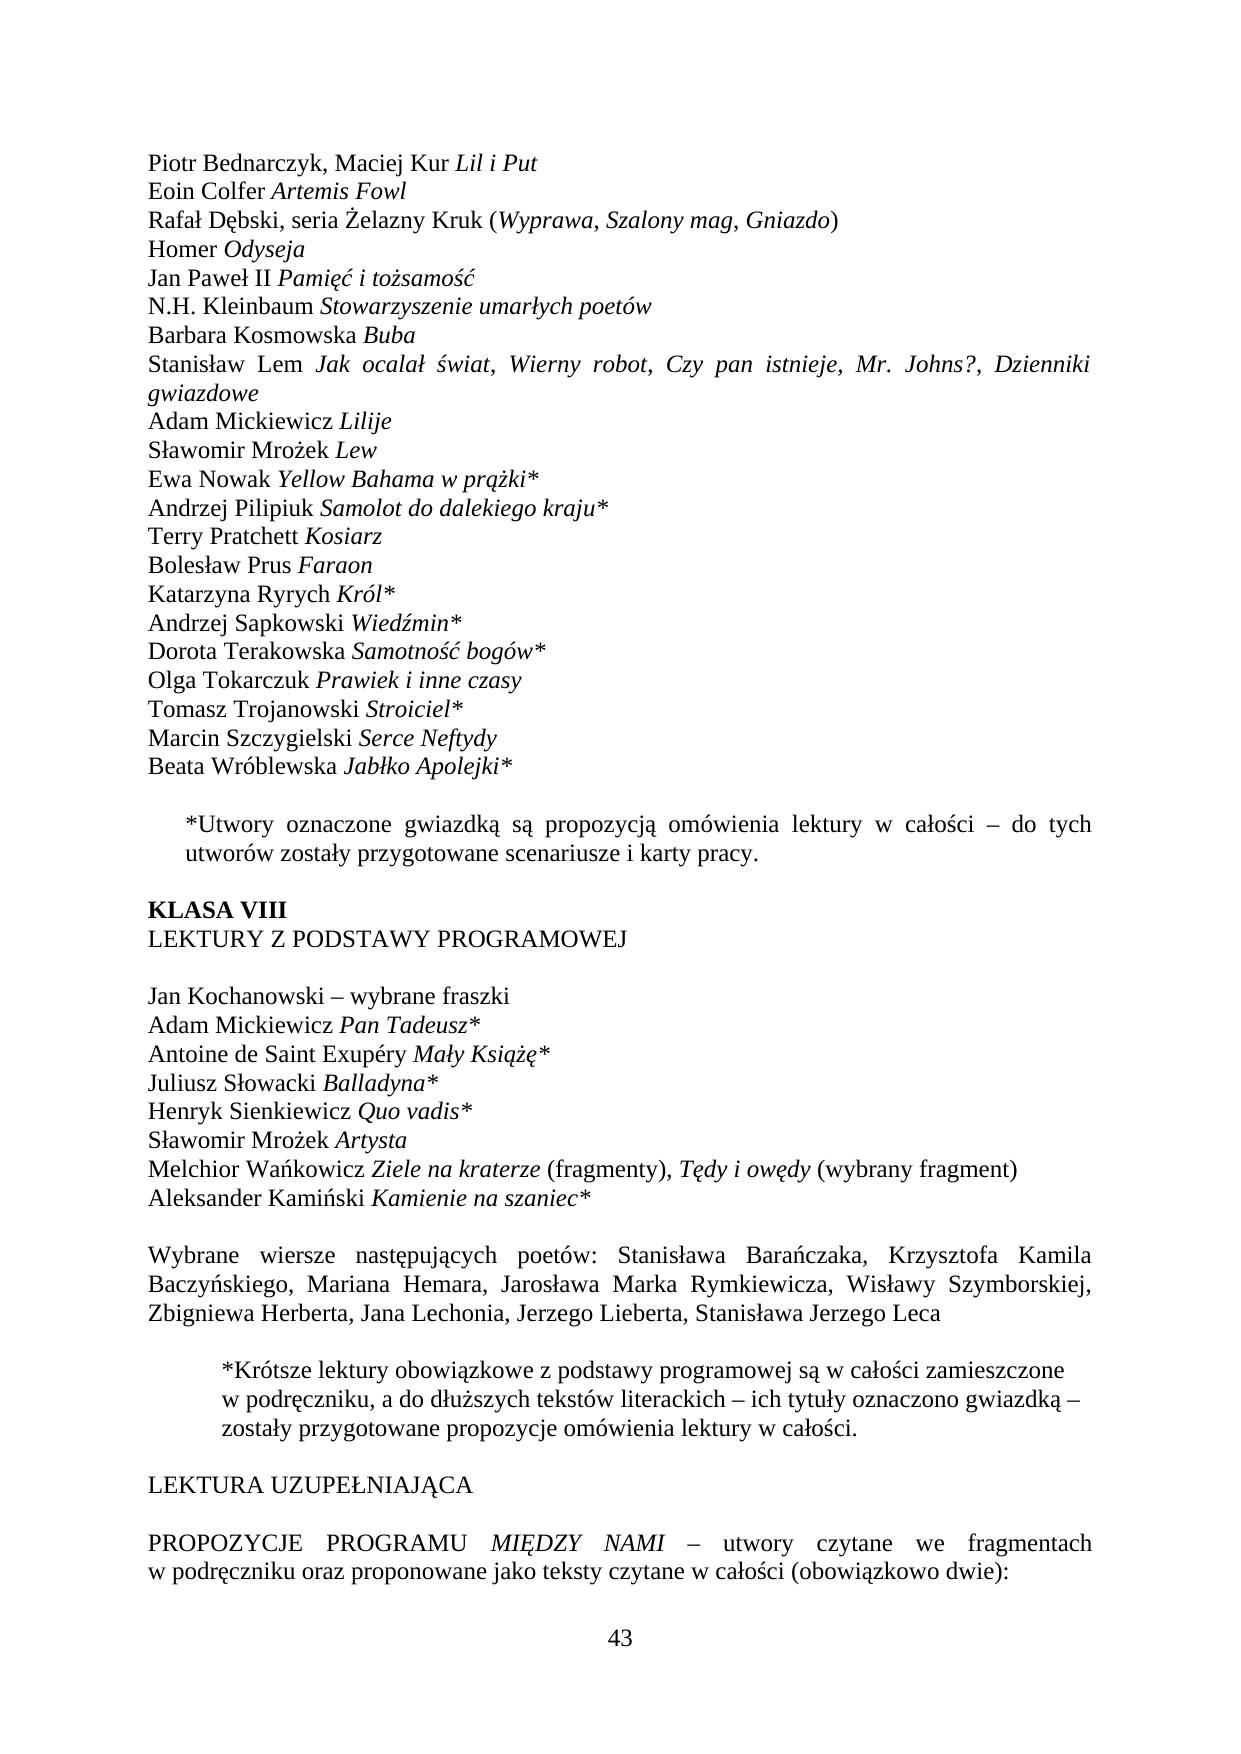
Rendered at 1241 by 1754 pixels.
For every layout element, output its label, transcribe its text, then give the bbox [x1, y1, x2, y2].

text Marcin Szczygielski Serce Neftydy [148, 723, 1093, 751]
text Ewa Nowak Yellow Bahama w prążki* [148, 464, 1093, 493]
text Rafał Dębski, seria Żelazny Kruk (Wyprawa, Szalony mag, Gniazdo) [148, 205, 1093, 234]
text N.H. Kleinbaum Stowarzyszenie umarłych poetów [148, 291, 1093, 320]
list Juliusz Słowacki Balladyna* [148, 1068, 1093, 1096]
text Jan Paweł II Pamięć i tożsamość [148, 263, 1093, 291]
text KLASA VIII [148, 895, 1093, 924]
text Homer Odyseja [148, 234, 1093, 263]
list Antoine de Saint Exupéry Mały Książę* [148, 1039, 1093, 1068]
text PROPOZYCJE PROGRAMU MIĘDZY NAMI – utwory czytane we fragmentach w podręczniku oraz proponowane jako teksty czytane w całości (obowiązkowo dwie): [148, 1528, 1093, 1585]
text Stanisław Lem Jak ocalał świat, Wierny robot, Czy pan istnieje, Mr. Johns?, Dzienniki gwiazdowe [148, 349, 1093, 406]
text LEKTURY Z PODSTAWY PROGRAMOWEJ [148, 924, 1093, 953]
list *Utwory oznaczone gwiazdką są propozycją omówienia lektury w całości – do tych utworów zostały przygotowane scenariusze i karty pracy. [185, 809, 1093, 866]
text *Krótsze lektury obowiązkowe z podstawy programowej są w całości zamieszczone w podręczniku, a do dłuższych tekstów literackich – ich tytuły oznaczono gwiazdką – zostały przygotowane propozycje omówienia lektury w całości. [221, 1355, 1093, 1441]
list Wybrane wiersze następujących poetów: Stanisława Barańczaka, Krzysztofa Kamila Baczyńskiego, Mariana Hemara, Jarosława Marka Rymkiewicza, Wisławy Szymborskiej, Zbigniewa Herberta, Jana Lechonia, Jerzego Lieberta, Stanisława Jerzego Leca [148, 1240, 1093, 1326]
list Henryk Sienkiewicz Quo vadis* [148, 1096, 1093, 1125]
text Olga Tokarczuk Prawiek i inne czasy [148, 665, 1093, 694]
text LEKTURA UZUPEŁNIAJĄCA [148, 1470, 1093, 1499]
list Adam Mickiewicz Pan Tadeusz* [148, 1010, 1093, 1039]
text Tomasz Trojanowski Stroiciel* [148, 694, 1093, 723]
text Adam Mickiewicz Lilije [148, 406, 1093, 435]
text Eoin Colfer Artemis Fowl [148, 176, 1093, 205]
text Dorota Terakowska Samotność bogów* [148, 636, 1093, 665]
text Sławomir Mrożek Lew [148, 435, 1093, 464]
list Aleksander Kamiński Kamienie na szaniec* [148, 1183, 1093, 1211]
text Bolesław Prus Faraon [148, 550, 1093, 579]
text Andrzej Pilipiuk Samolot do dalekiego kraju* [148, 493, 1093, 521]
text Beata Wróblewska Jabłko Apolejki* [148, 751, 1093, 780]
list Sławomir Mrożek Artysta [148, 1125, 1093, 1154]
text Andrzej Sapkowski Wiedźmin* [148, 608, 1093, 636]
text Terry Pratchett Kosiarz [148, 521, 1093, 550]
list Jan Kochanowski – wybrane fraszki [148, 981, 1093, 1010]
text Katarzyna Ryrych Król* [148, 579, 1093, 608]
text Barbara Kosmowska Buba [148, 320, 1093, 349]
list Melchior Wańkowicz Ziele na kraterze (fragmenty), Tędy i owędy (wybrany fragment) [148, 1154, 1093, 1183]
text Piotr Bednarczyk, Maciej Kur Lil i Put [148, 148, 1093, 176]
